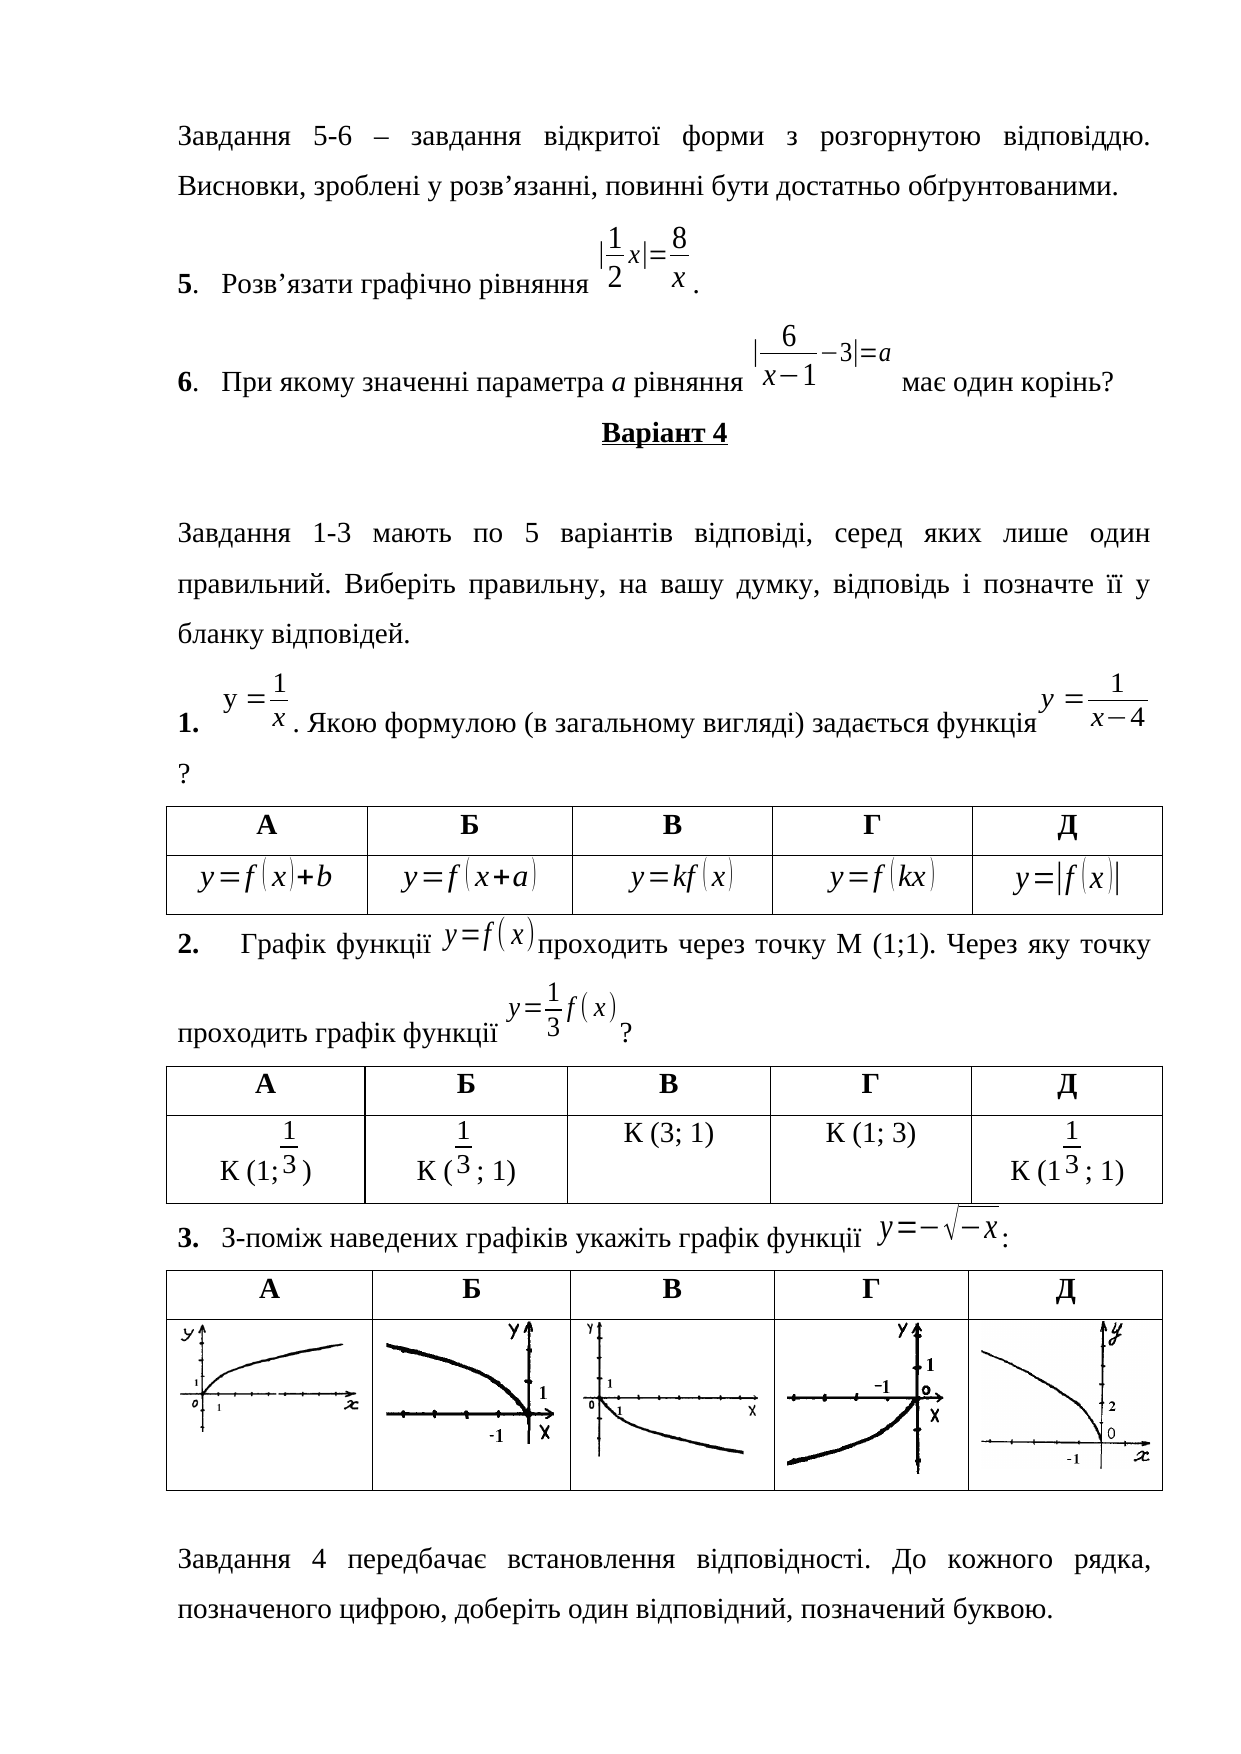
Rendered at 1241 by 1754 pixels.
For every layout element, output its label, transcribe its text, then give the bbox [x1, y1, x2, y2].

table_cell [167, 1320, 372, 1490]
table_header Б [368, 807, 572, 855]
table_header Д [969, 1271, 1162, 1319]
table_header А [167, 1067, 364, 1114]
table_cell [573, 856, 772, 914]
table_cell [973, 856, 1162, 914]
table_cell К (3; 1) [568, 1116, 770, 1203]
table_cell К (; 1) [366, 1116, 567, 1203]
table_header Г [771, 1067, 971, 1114]
text 1. . Якою формулою (в загальному вигляді) задається функція? [177, 666, 1152, 789]
text Завдання 1-3 мають по 5 варіантів відповіді, серед яких лише один правильний. Виберіть правильну, на вашу думку, відповідь і позначте її у бланку відповідей. [177, 515, 1152, 649]
table_header А [167, 1271, 372, 1319]
table_cell К (1; 1) [972, 1116, 1162, 1203]
table_cell [368, 856, 572, 914]
table_cell [571, 1320, 774, 1490]
table_header В [571, 1271, 774, 1319]
picture [981, 1320, 1150, 1469]
table_cell [969, 1320, 1162, 1490]
table_cell [373, 1320, 570, 1490]
table_cell [775, 1320, 968, 1490]
table_header В [573, 807, 772, 855]
text 3. З-поміж наведених графіків укажіть графік функції : [177, 1204, 1152, 1253]
picture [386, 1320, 557, 1444]
table_header В [568, 1067, 770, 1114]
text 5. Розв’язати графічно рівняння . [177, 219, 1152, 300]
picture [787, 1320, 956, 1474]
table_header Б [373, 1271, 570, 1319]
picture [583, 1320, 762, 1457]
text 2. Графік функції проходить через точку М (1;1). Через яку точку проходить графік функції ? [177, 915, 1152, 1049]
text Варіант 4 [177, 415, 1152, 448]
text 6. При якому значенні параметра а рівняння має один корінь? [177, 317, 1152, 398]
table_header Д [973, 807, 1162, 855]
table_header Б [366, 1067, 567, 1114]
table_cell К (1; 3) [771, 1116, 971, 1203]
table_header А [167, 807, 367, 855]
text Завдання 4 передбачає встановлення відповідності. До кожного рядка, позначеного цифрою, доберіть один відповідний, позначений буквою. [177, 1541, 1152, 1625]
table_cell К (1;) [167, 1116, 364, 1203]
table_header Д [972, 1067, 1162, 1114]
table_cell [167, 856, 367, 914]
picture [178, 1320, 360, 1432]
table_header Г [773, 807, 972, 855]
table_header Г [775, 1271, 968, 1319]
table_cell [773, 856, 972, 914]
text Завдання 5-6 – завдання відкритої форми з розгорнутою відповіддю. Висновки, зроблені у розв’язанні, повинні бути достатньо обґрунтованими. [177, 118, 1152, 202]
